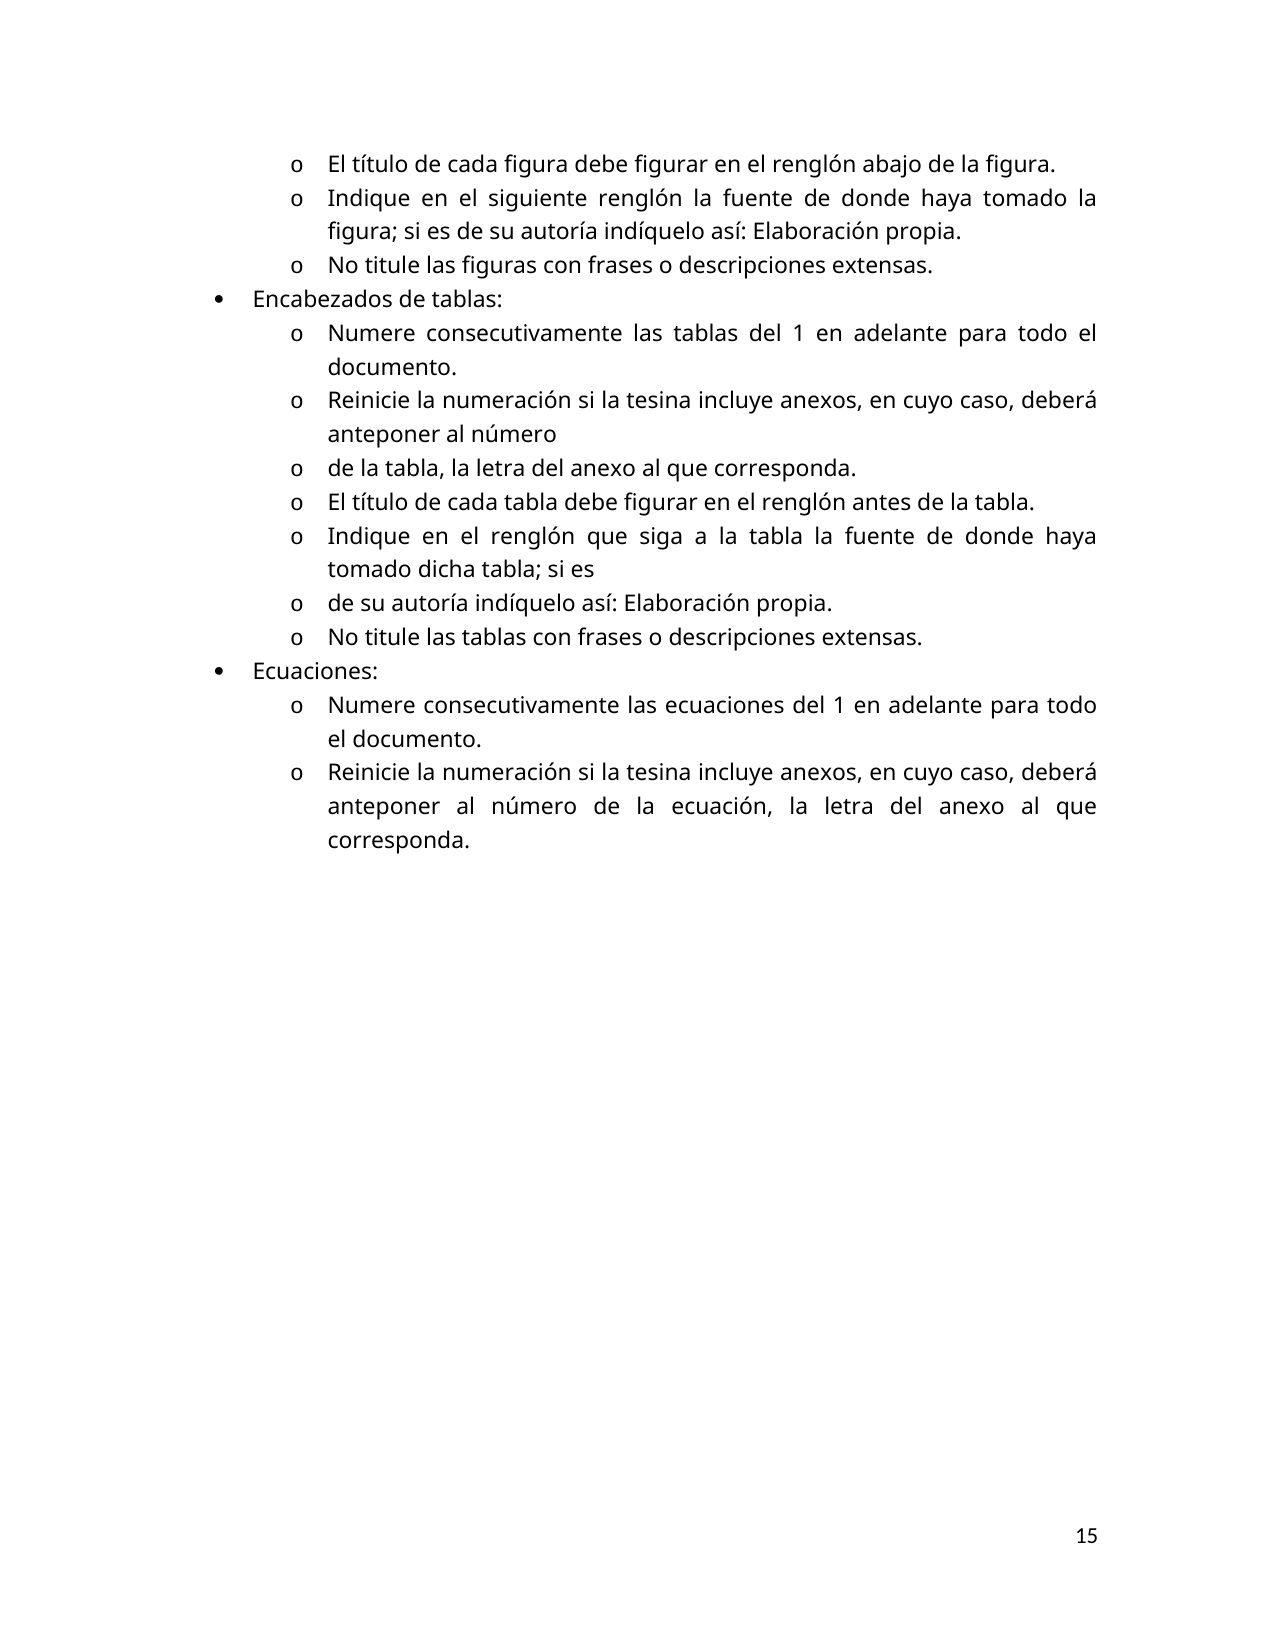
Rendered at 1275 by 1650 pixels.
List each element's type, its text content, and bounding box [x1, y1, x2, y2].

list Indique en el siguiente renglón la fuente de donde haya tomado la figura; si es de su autoría indíquelo así: Elaboración propia. [290, 181, 1098, 247]
list Indique en el renglón que siga a la tabla la fuente de donde haya tomado dicha tabla; si es [290, 519, 1098, 585]
list Numere consecutivamente las ecuaciones del 1 en adelante para todo el documento. [290, 689, 1098, 754]
list No titule las figuras con frases o descripciones extensas. [290, 249, 1098, 280]
list de la tabla, la letra del anexo al que corresponda. [290, 452, 1098, 483]
list El título de cada figura debe figurar en el renglón abajo de la figura. [290, 148, 1098, 179]
list Reinicie la numeración si la tesina incluye anexos, en cuyo caso, deberá anteponer al número [290, 384, 1098, 449]
list de su autoría indíquelo así: Elaboración propia. [290, 587, 1098, 618]
list No titule las tablas con frases o descripciones extensas. [290, 621, 1098, 652]
list Reinicie la numeración si la tesina incluye anexos, en cuyo caso, deberá anteponer al número de la ecuación, la letra del anexo al que corresponda. [290, 756, 1098, 855]
list Encabezados de tablas: [215, 283, 1098, 314]
list El título de cada tabla debe figurar en el renglón antes de la tabla. [290, 486, 1098, 517]
list Ecuaciones: [215, 655, 1098, 686]
list Numere consecutivamente las tablas del 1 en adelante para todo el documento. [290, 317, 1098, 382]
